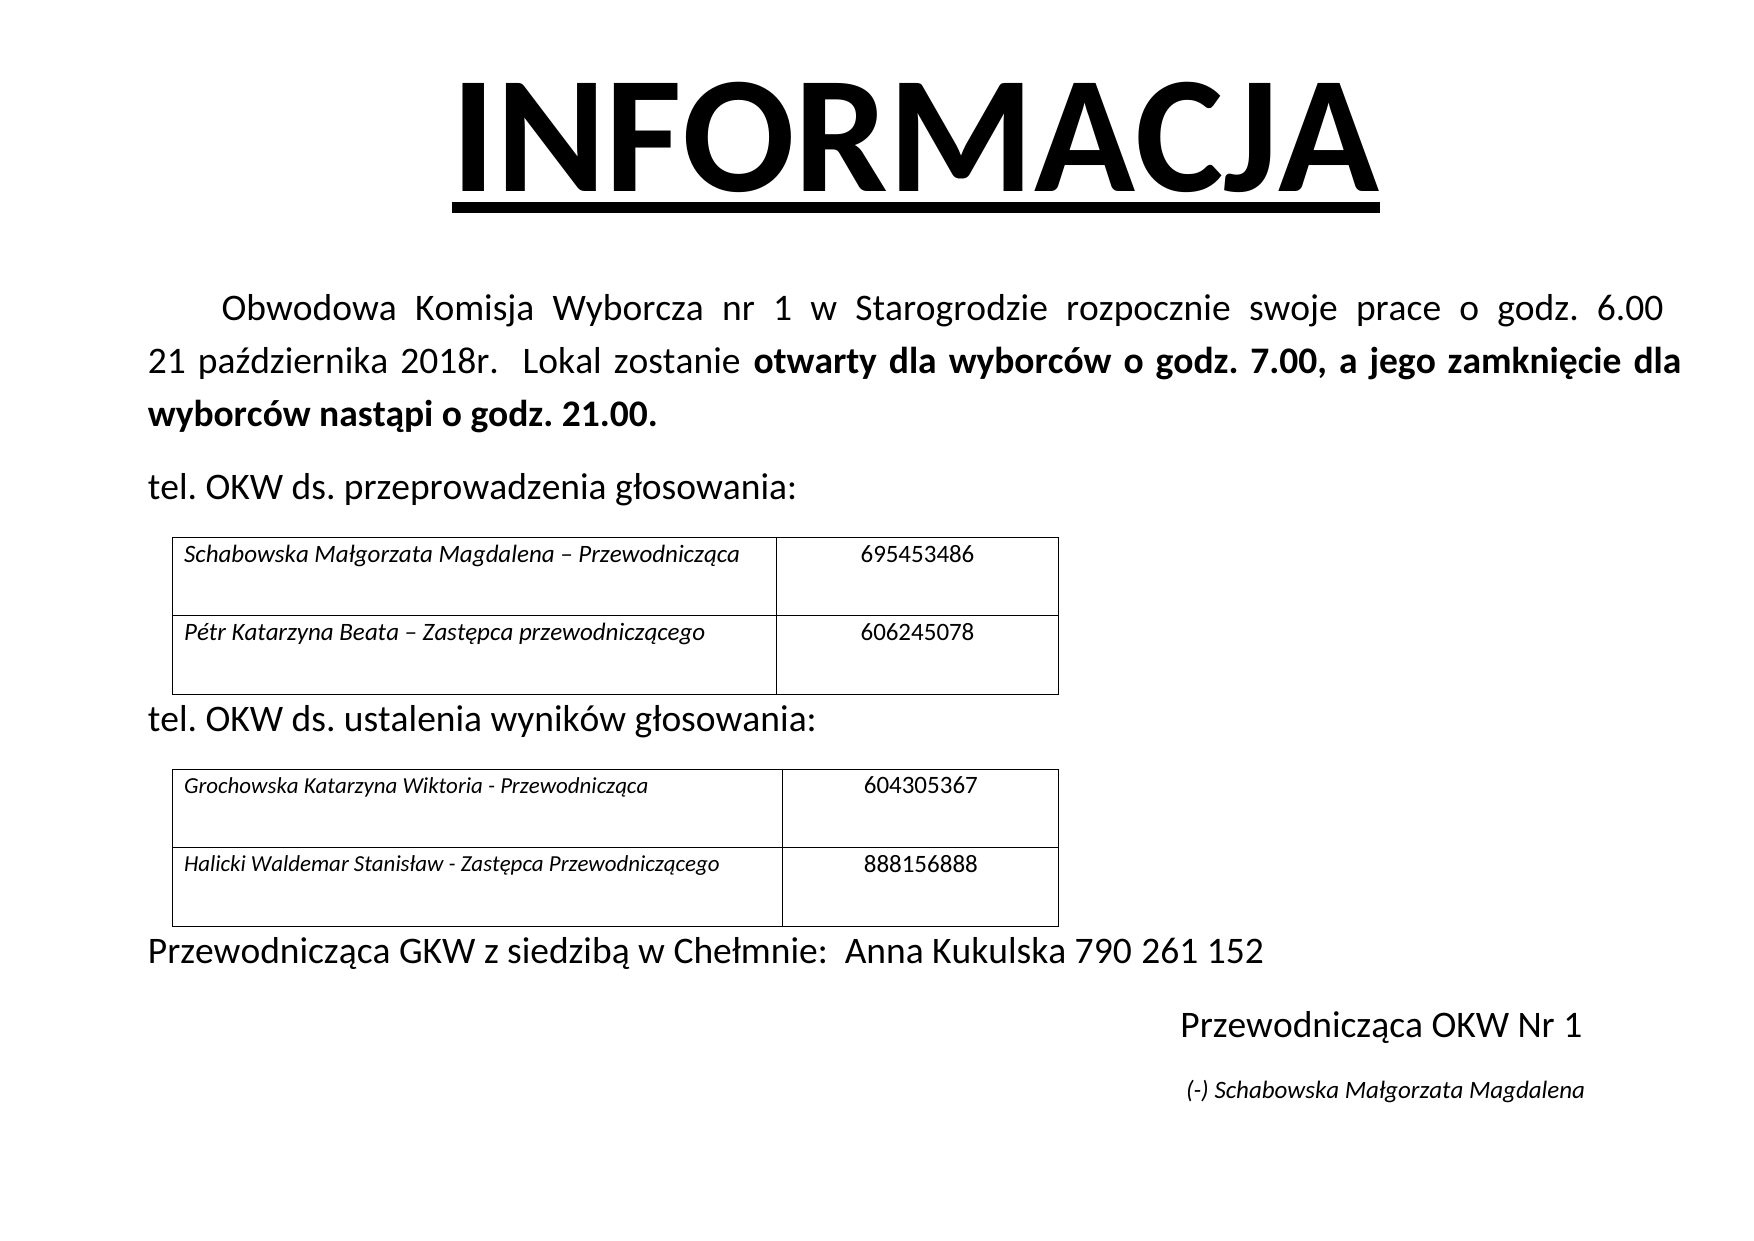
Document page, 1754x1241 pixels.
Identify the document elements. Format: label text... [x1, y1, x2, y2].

text (-) Schabowska Małgorzata Magdalena [1180, 1074, 1683, 1104]
table_cell Halicki Waldemar Stanisław - Zastępca Przewodniczącego [173, 848, 782, 926]
table_header 604305367 [783, 770, 1058, 847]
text Obwodowa Komisja Wyborcza nr 1 w Starogrodzie rozpocznie swoje prace o godz. 6.00 21 października 2018r. Lokal zostanie otwarty dla wyborców o godz. 7.00, a jego zamknięcie dla wyborców nastąpi o godz. 21.00. [148, 284, 1683, 436]
table_header Schabowska Małgorzata Magdalena – Przewodnicząca [173, 538, 776, 615]
table_cell 606245078 [777, 616, 1058, 694]
table_header 695453486 [777, 538, 1058, 615]
text tel. OKW ds. ustalenia wyników głosowania: [148, 695, 1683, 741]
text Przewodnicząca OKW Nr 1 [148, 1001, 1683, 1046]
text tel. OKW ds. przeprowadzenia głosowania: [148, 463, 1683, 509]
table_cell Pétr Katarzyna Beata – Zastępca przewodniczącego [173, 616, 776, 694]
text Przewodnicząca GKW z siedzibą w Chełmnie: Anna Kukulska 790 261 152 [148, 927, 1683, 973]
table_header Grochowska Katarzyna Wiktoria - Przewodnicząca [173, 770, 782, 847]
table_cell 888156888 [783, 848, 1058, 926]
text INFORMACJA [148, 29, 1683, 233]
